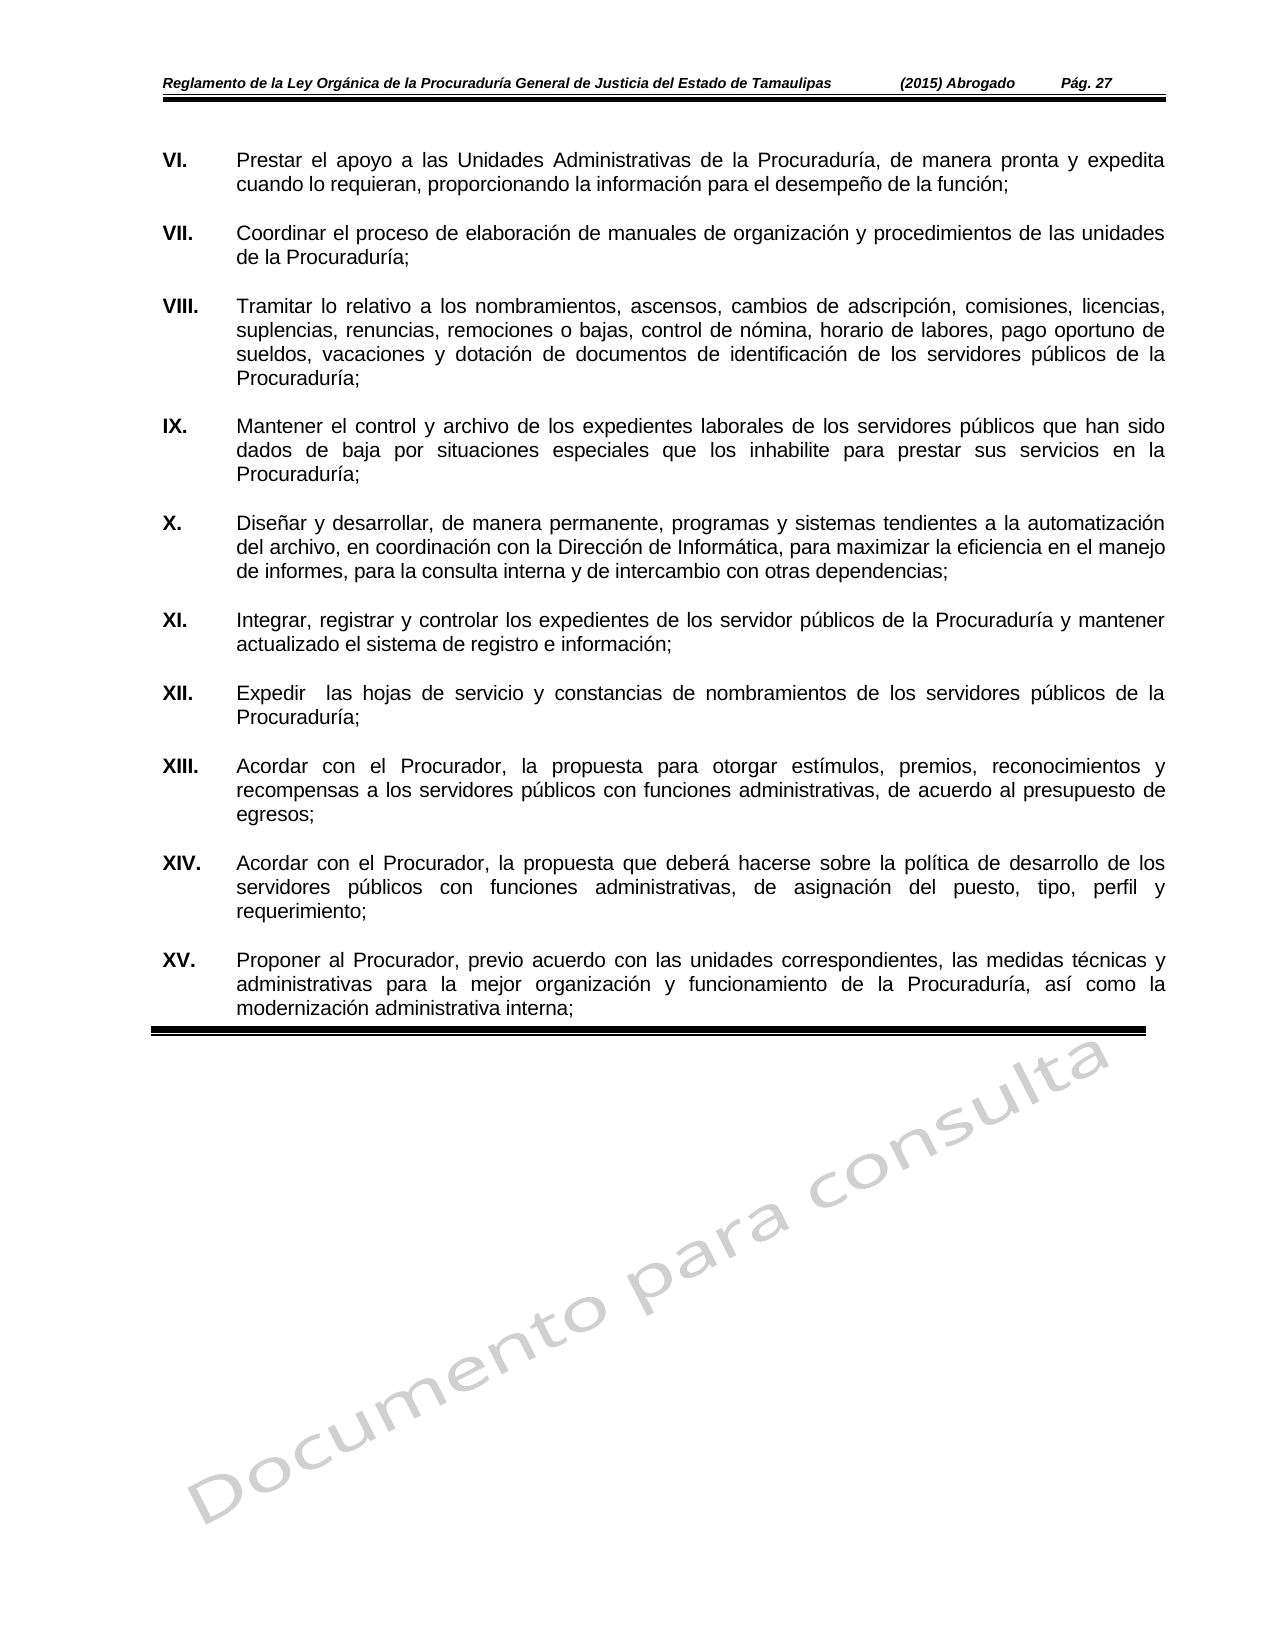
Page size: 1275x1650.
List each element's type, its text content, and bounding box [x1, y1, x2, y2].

list Diseñar y desarrollar, de manera permanente, programas y sistemas tendientes a la automatización del archivo, en coordinación con la Dirección de Informática, para maximizar la eficiencia en el manejo de informes, para la consulta interna y de intercambio con otras dependencias; [162, 511, 1166, 583]
list Acordar con el Procurador, la propuesta para otorgar estímulos, premios, reconocimientos y recompensas a los servidores públicos con funciones administrativas, de acuerdo al presupuesto de egresos; [162, 754, 1166, 826]
list Tramitar lo relativo a los nombramientos, ascensos, cambios de adscripción, comisiones, licencias, suplencias, renuncias, remociones o bajas, control de nómina, horario de labores, pago oportuno de sueldos, vacaciones y dotación de documentos de identificación de los servidores públicos de la Procuraduría; [162, 293, 1166, 389]
list Integrar, registrar y controlar los expedientes de los servidor públicos de la Procuraduría y mantener actualizado el sistema de registro e información; [162, 608, 1166, 656]
list Mantener el control y archivo de los expedientes laborales de los servidores públicos que han sido dados de baja por situaciones especiales que los inhabilite para prestar sus servicios en la Procuraduría; [162, 414, 1166, 486]
list Prestar el apoyo a las Unidades Administrativas de la Procuraduría, de manera pronta y expedita cuando lo requieran, proporcionando la información para el desempeño de la función; [162, 148, 1166, 196]
list Acordar con el Procurador, la propuesta que deberá hacerse sobre la política de desarrollo de los servidores públicos con funciones administrativas, de asignación del puesto, tipo, perfil y requerimiento; [162, 851, 1166, 923]
list Expedir las hojas de servicio y constancias de nombramientos de los servidores públicos de la Procuraduría; [162, 681, 1166, 729]
list Proponer al Procurador, previo acuerdo con las unidades correspondientes, las medidas técnicas y administrativas para la mejor organización y funcionamiento de la Procuraduría, así como la modernización administrativa interna; [162, 948, 1166, 1019]
list Coordinar el proceso de elaboración de manuales de organización y procedimientos de las unidades de la Procuraduría; [162, 221, 1166, 268]
